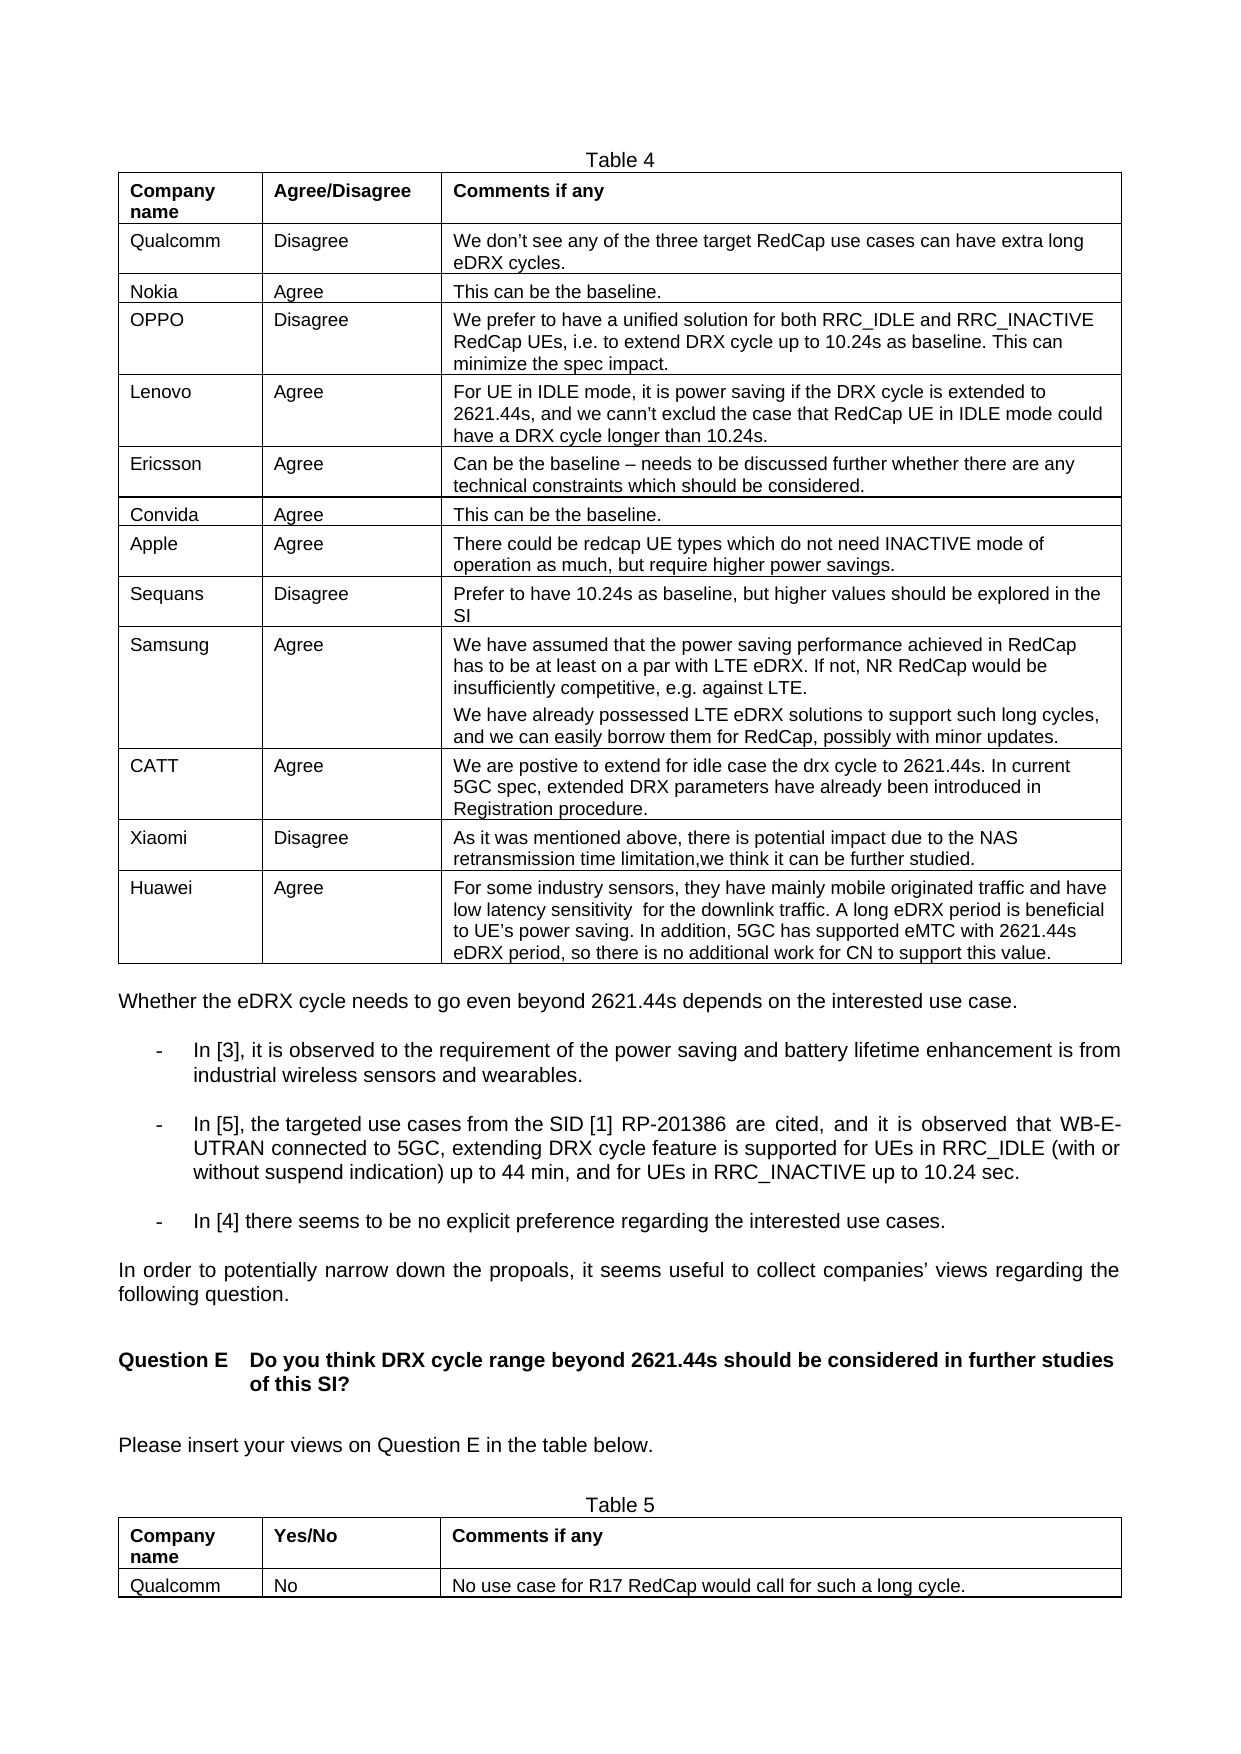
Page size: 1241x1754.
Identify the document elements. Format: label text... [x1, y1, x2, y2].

list In [5], the targeted use cases from the SID ‎[1]‎ RP-201386‎ are cited, and it is observed that WB-E-UTRAN connected to 5GC, extending DRX cycle feature is supported for UEs in RRC_IDLE (with or ‎without suspend indication) up to 44 min, and for UEs in RRC_INACTIVE up to 10.24 sec.‎ [156, 1111, 1122, 1183]
table_cell Disagree [263, 224, 441, 273]
table_cell Agree [263, 627, 441, 747]
table_cell Agree [263, 871, 441, 963]
table_cell Disagree [263, 820, 441, 870]
table_cell Convida [119, 498, 262, 525]
table_cell We are postive to extend for idle case the drx cycle to 2621.44s. In current 5GC spec, extended DRX parameters have already been ‎introduced in Registration procedure.‎ [442, 749, 1121, 819]
table_cell For some industry sensors, they have mainly mobile originated traffic and have low latency sensitivity for the downlink traffic. A long eDRX period is beneficial to UE’s power saving. In addition, 5GC has supported eMTC with 2621.44s eDRX period, so there is no additional work for CN to support this value. [442, 871, 1121, 963]
table_cell We have assumed that the power saving performance achieved in RedCap has to be at least on a par with LTE eDRX. If not, NR RedCap would be insufficiently competitive, e.g. against LTE. We have already possessed LTE eDRX solutions to support such long cycles, and we can easily borrow them for RedCap, possibly with minor updates. [442, 627, 1121, 747]
table_cell For UE in IDLE mode, it is power saving if the DRX cycle is extended to 2621.44s, and we cann’t exclud the case that RedCap UE in IDLE mode could have a DRX cycle longer than 10.24s. [442, 375, 1121, 446]
table_cell Agree [263, 375, 441, 446]
text In order to potentially narrow down the propoals, it seems useful to collect companies’ views regarding the following question. [118, 1258, 1122, 1306]
table_cell No [263, 1569, 440, 1596]
table_cell No use case for R17 RedCap would call for such a long cycle. [441, 1569, 1121, 1596]
table_cell Agree [263, 749, 441, 819]
table_cell Agree [263, 447, 441, 496]
table_cell Lenovo [119, 375, 262, 446]
table_cell We prefer to have a unified solution for both RRC_IDLE and RRC_INACTIVE RedCap UEs, i.e. to extend DRX cycle up to 10.24s as baseline. This can minimize the spec impact. [442, 303, 1121, 374]
table_cell This can be the baseline. [442, 274, 1121, 302]
table_header Agree/Disagree [263, 173, 441, 223]
table_cell As it was mentioned above, there is potential impact due to the NAS retransmission time limitation,we think it can be further studied. [442, 820, 1121, 870]
table_header Yes/No [263, 1518, 440, 1567]
table_cell OPPO [119, 303, 262, 374]
table_cell Agree [263, 526, 441, 576]
table_header Company name [119, 173, 262, 223]
table_cell Agree [263, 498, 441, 525]
table_header Comments if any [441, 1518, 1121, 1567]
table_cell Qualcomm [119, 224, 262, 273]
table_cell Can be the baseline – needs to be discussed further whether there are any technical constraints which should be considered. [442, 447, 1121, 496]
text Please insert your views on Question E in the table below. [118, 1433, 1122, 1457]
table_cell There could be redcap UE types which do not need INACTIVE mode of operation as much, but require higher power savings. [442, 526, 1121, 576]
table_cell Prefer to have 10.24s as baseline, but higher values should be explored in the SI [442, 577, 1121, 626]
table_cell Agree [263, 274, 441, 302]
table_cell CATT [119, 749, 262, 819]
table_cell Xiaomi [119, 820, 262, 870]
table_cell Disagree [263, 303, 441, 374]
table_cell Qualcomm [119, 1569, 262, 1596]
table_cell Huawei [119, 871, 262, 963]
table_cell Samsung [119, 627, 262, 747]
text Question E Do you think DRX cycle range beyond 2621.44s should be considered in further studies of this SI? [118, 1348, 1122, 1396]
list In [4] there seems to be no explicit preference regarding the interested use cases. [156, 1208, 1122, 1233]
table_cell Disagree [263, 577, 441, 626]
table_cell Ericsson [119, 447, 262, 496]
text Table 4 [118, 148, 1122, 172]
table_cell We don’t see any of the three target RedCap use cases can have extra long eDRX cycles. [442, 224, 1121, 273]
text Table 5 [118, 1493, 1122, 1517]
table_header Company name [119, 1518, 262, 1567]
list In [3], it is observed to the requirement of the power saving and battery lifetime enhancement is from industrial ‎wireless sensors and wearables‎. [156, 1038, 1122, 1086]
table_cell This can be the baseline. [442, 498, 1121, 525]
table_cell Sequans [119, 577, 262, 626]
text Whether the eDRX cycle needs to go even beyond ‎2621.44s ‎depends on the interested use case. [118, 989, 1122, 1013]
table_header Comments if any [442, 173, 1121, 223]
table_cell Apple [119, 526, 262, 576]
table_cell Nokia [119, 274, 262, 302]
